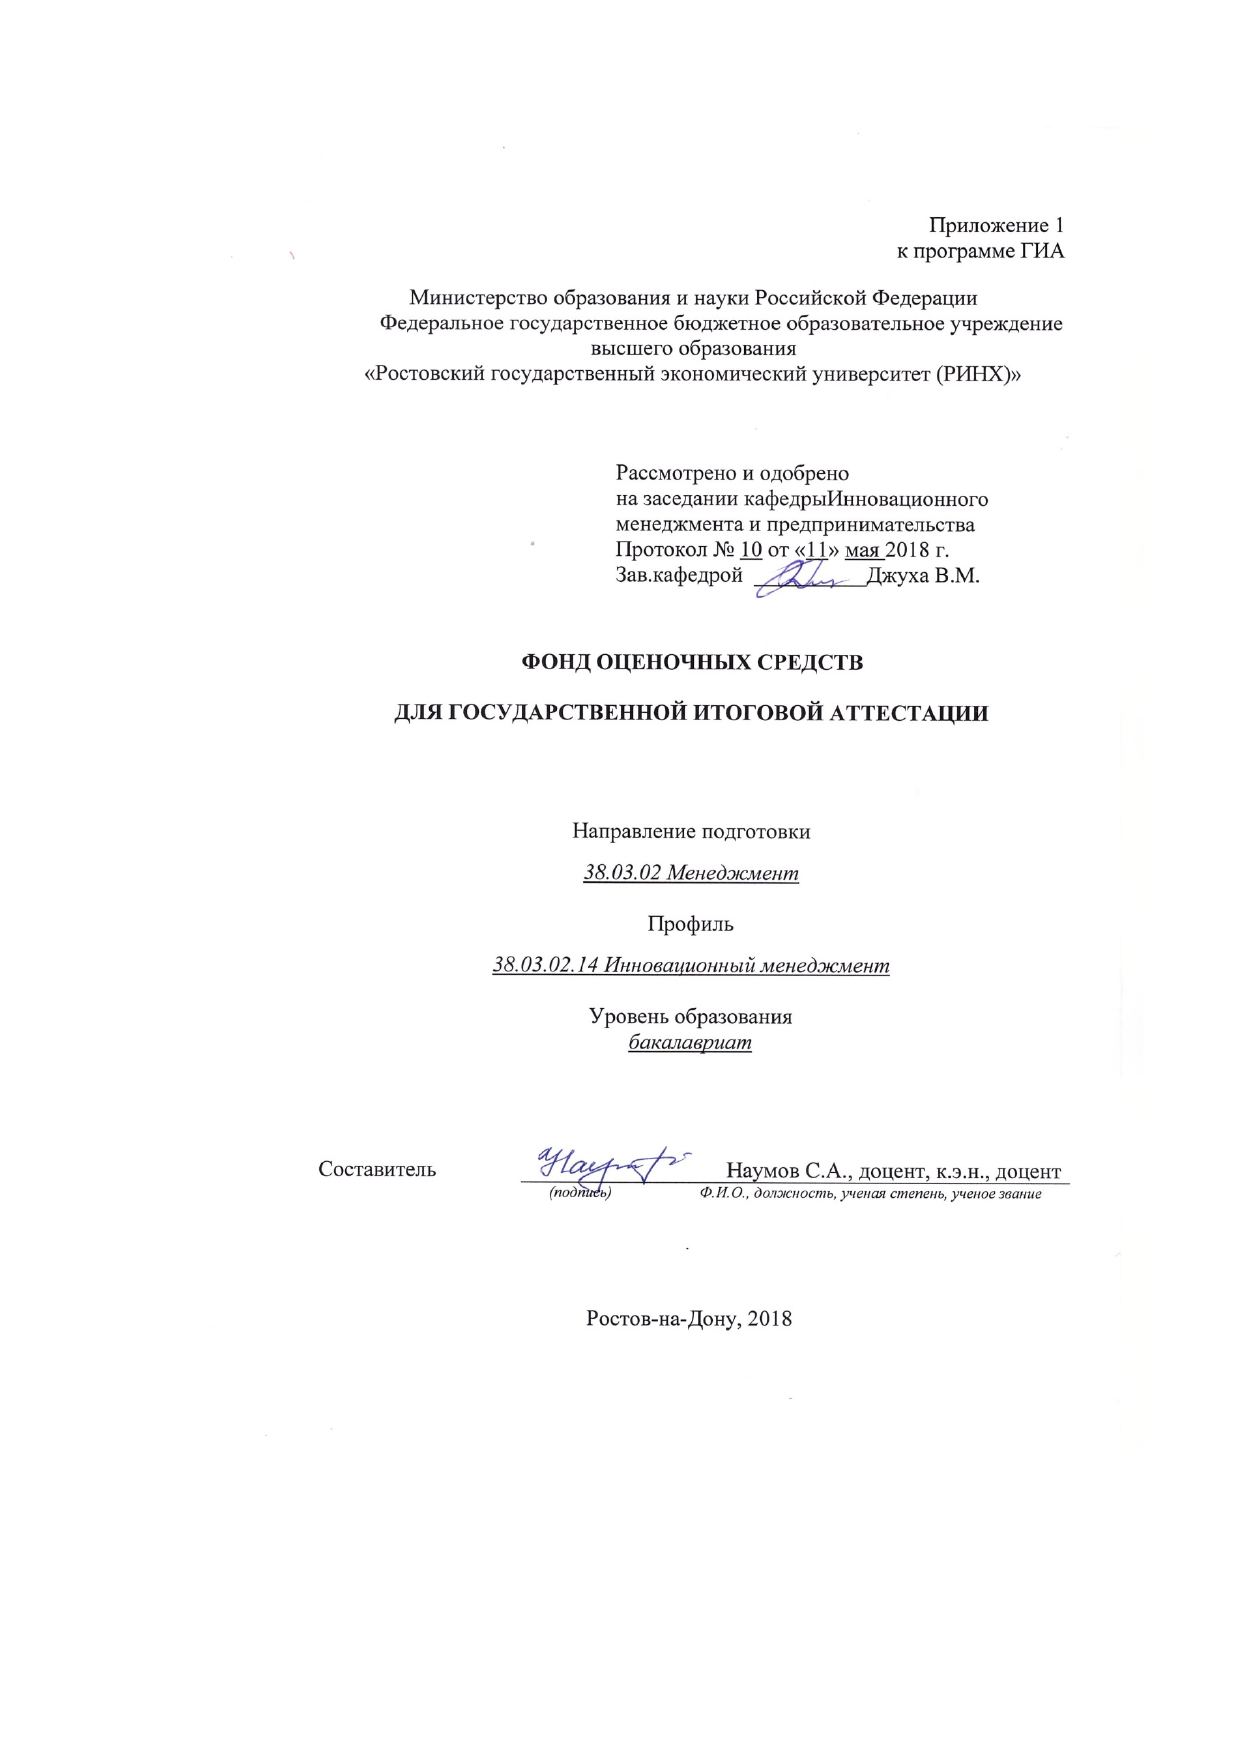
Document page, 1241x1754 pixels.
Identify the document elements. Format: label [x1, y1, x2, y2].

picture [177, 118, 1152, 1459]
